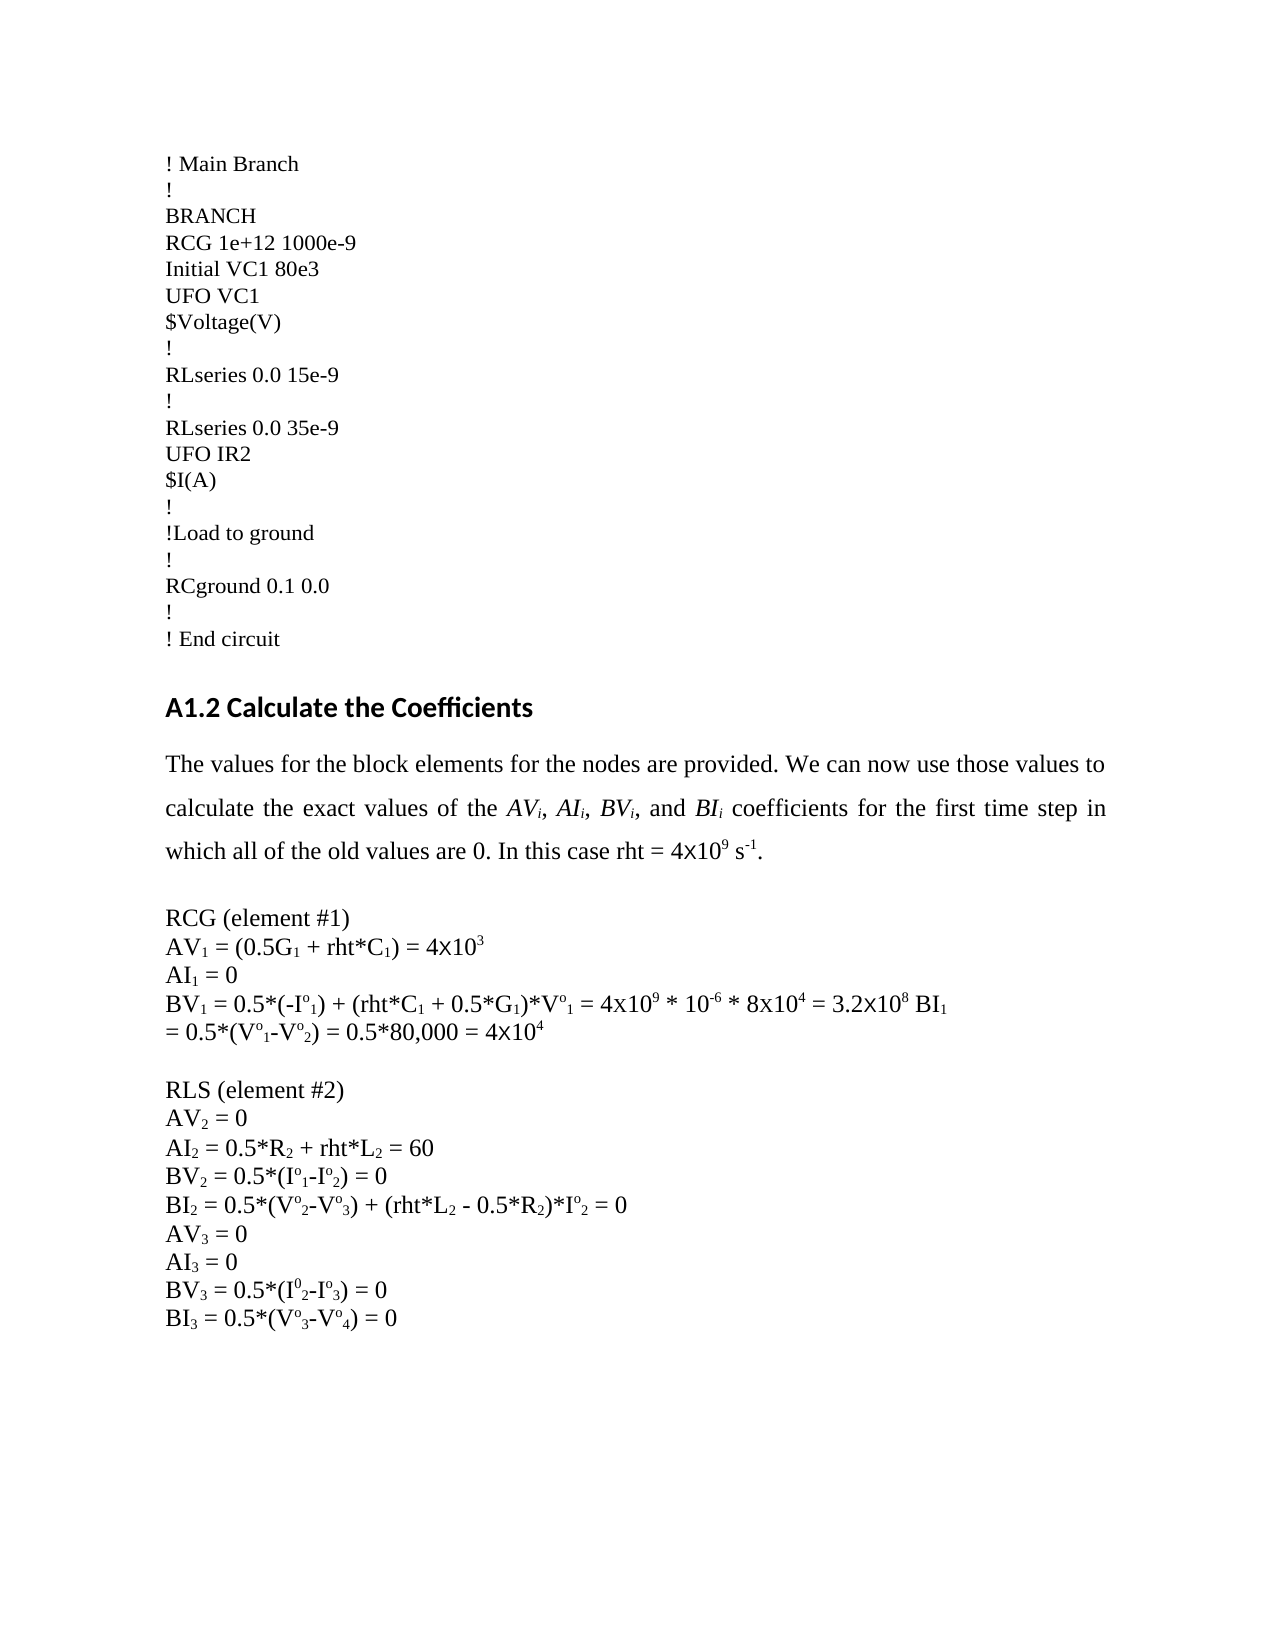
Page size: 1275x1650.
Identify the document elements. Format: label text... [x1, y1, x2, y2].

text RCG 1e+12 1000e-9 [165, 230, 1121, 255]
text BV1 = 0.5*(-Io1) + (rht*C1 + 0.5*G1)*Vo1 = 4X109 * 10-6 * 8X104 = 3.2X108 BI1 = 0.5*(Vo1-Vo2) = 0.5*80,000 = 4X104 [165, 990, 950, 1046]
text AI3 = 0 [165, 1248, 1121, 1276]
text !Load to ground [165, 520, 1121, 545]
text Initial VC1 80e3 UFO VC1 [165, 256, 346, 308]
subtitle A1.2 Calculate the Coefficients [165, 689, 1121, 724]
text AI2 = 0.5*R2 + rht*L2 = 60 BV2 = 0.5*(Io1-Io2) = 0 [165, 1133, 439, 1190]
text ! [165, 494, 1121, 519]
text RLseries 0.0 35e-9 UFO IR2 [165, 414, 364, 466]
text ! BRANCH [165, 177, 262, 228]
text $I(A) [165, 467, 1121, 492]
text AV1 = (0.5G1 + rht*C1) = 4X103 AI1 = 0 [165, 933, 489, 989]
text BV3 = 0.5*(I02-Io3) = 0 BI3 = 0.5*(Vo3-Vo4) = 0 [165, 1276, 403, 1332]
text AV2 = 0 [165, 1104, 1121, 1133]
text BI2 = 0.5*(Vo2-Vo3) + (rht*L2 - 0.5*R2)*Io2 = 0 AV3 = 0 [165, 1190, 641, 1248]
text ! Main Branch [165, 151, 1121, 176]
text ! [165, 599, 1121, 624]
text ! End circuit [165, 626, 1121, 651]
text The values for the block elements for the nodes are provided. We can now use those values to calculate the exact values of the AVi, AIi, BVi, and BIi coefficients for the first time step in which all of the old values are 0. In this case rht = 4X109 s-1. [165, 749, 1107, 864]
text $Voltage(V) [165, 309, 1121, 334]
text RCground 0.1 0.0 [165, 573, 1121, 598]
text ! [165, 547, 1121, 572]
text ! [165, 335, 1121, 361]
text RLseries 0.0 15e-9 [165, 362, 1121, 387]
text ! [165, 388, 1121, 413]
text RLS (element #2) [165, 1075, 1121, 1104]
text RCG (element #1) [165, 903, 1121, 932]
